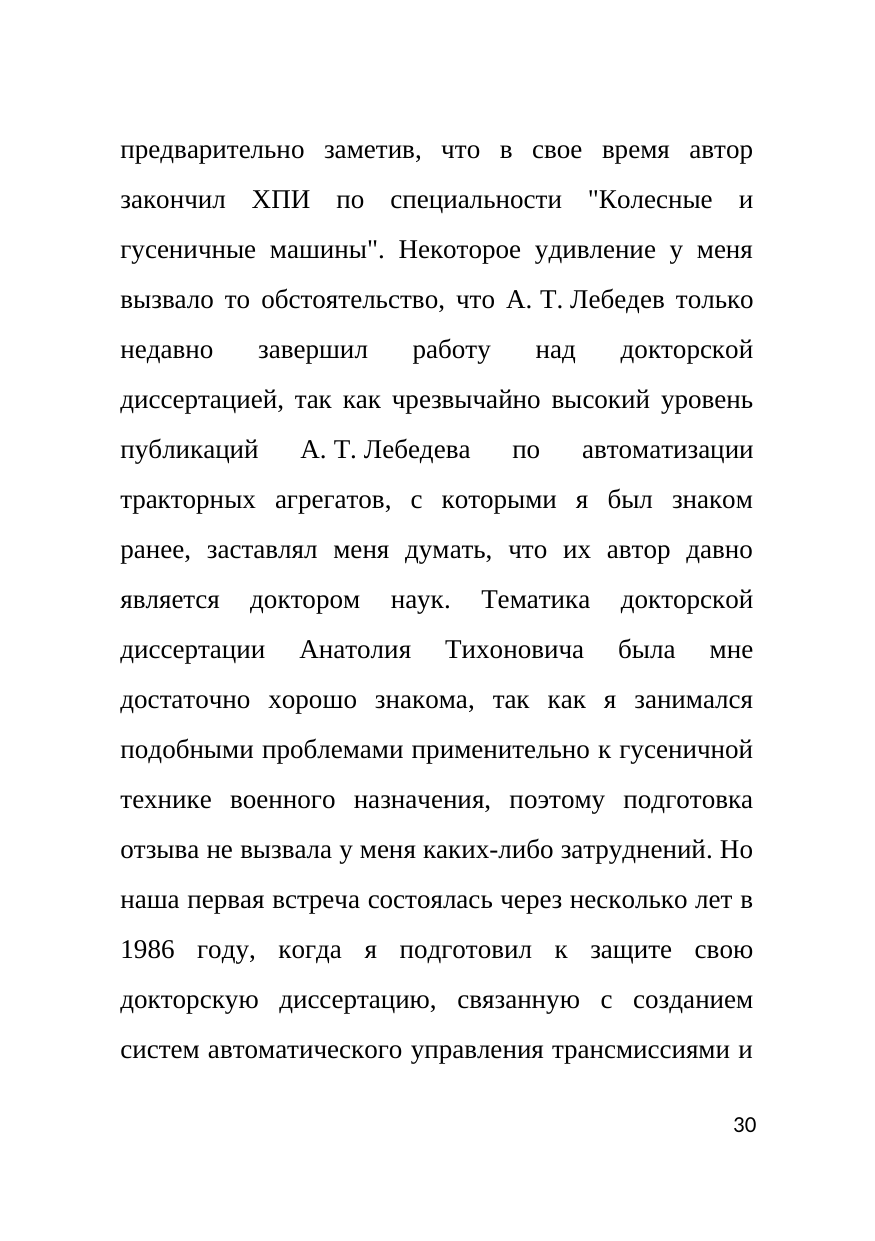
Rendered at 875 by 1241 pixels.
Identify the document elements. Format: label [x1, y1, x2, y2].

text [120, 118, 754, 1068]
